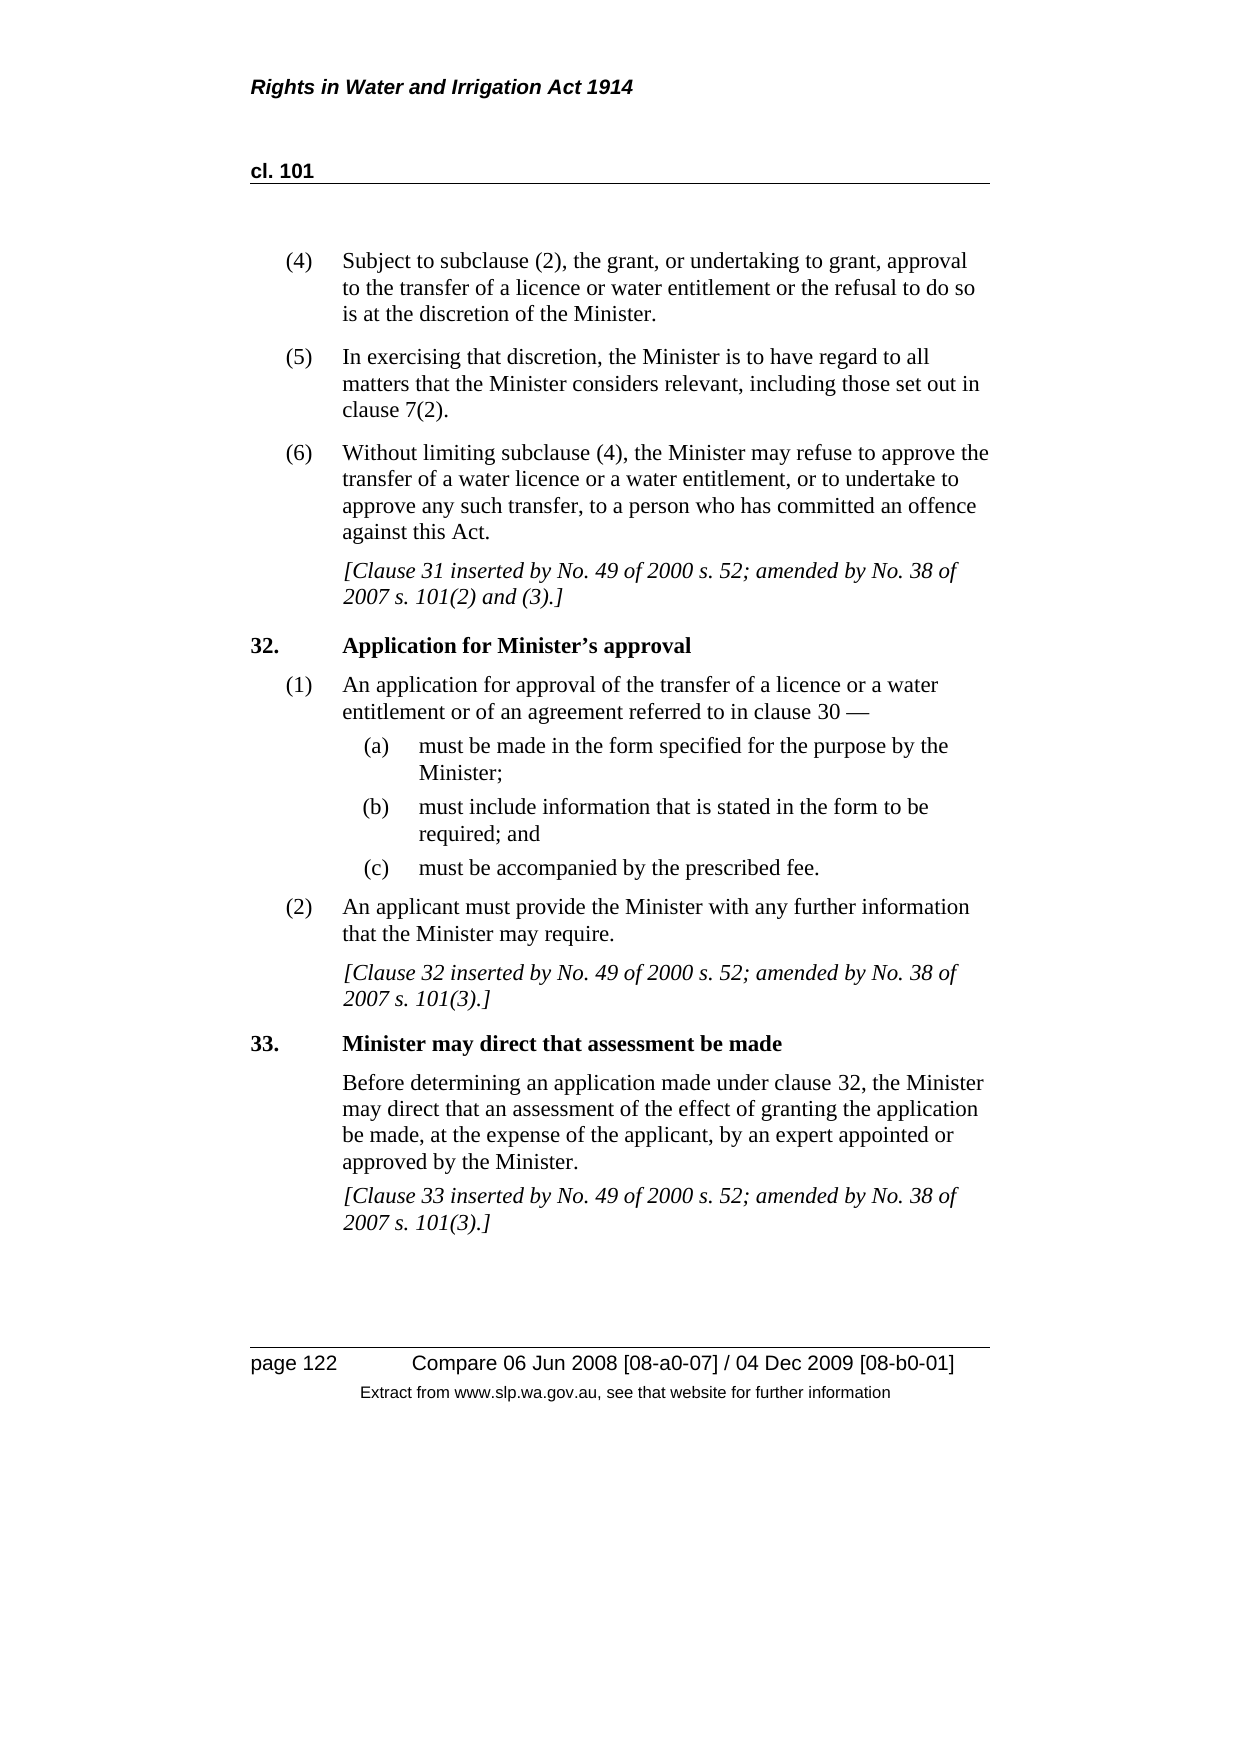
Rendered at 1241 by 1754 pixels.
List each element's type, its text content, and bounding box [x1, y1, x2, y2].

text (c) must be accompanied by the prescribed fee. [250, 854, 990, 881]
subtitle 32. Application for Minister’s approval [250, 632, 990, 659]
text (a) must be made in the form specified for the purpose by the Minister; [250, 732, 990, 785]
subtitle 33. Minister may direct that assessment be made [250, 1030, 990, 1056]
text (6) Without limiting subclause (4), the Minister may refuse to approve the transfer of a water licence or a water entitlement, or to undertake to approve any such transfer, to a person who has committed an offence against this Act. [250, 439, 990, 544]
text [Clause 32 inserted by No. 49 of 2000 s. 52; amended by No. 38 of 2007 s. 101(3).] [250, 958, 990, 1011]
text (1) An application for approval of the transfer of a licence or a water entitlement or of an agreement referred to in clause 30 — [250, 671, 990, 724]
text (4) Subject to subclause (2), the grant, or undertaking to grant, approval to the transfer of a licence or water entitlement or the refusal to do so is at the discretion of the Minister. [250, 247, 990, 327]
text (2) An applicant must provide the Minister with any further information that the Minister may require. [250, 893, 990, 946]
text [Clause 33 inserted by No. 49 of 2000 s. 52; amended by No. 38 of 2007 s. 101(3).] [250, 1183, 990, 1235]
text (b) must include information that is stated in the form to be required; and [250, 793, 990, 846]
text (5) In exercising that discretion, the Minister is to have regard to all matters that the Minister considers relevant, including those set out in clause 7(2). [250, 343, 990, 422]
text [Clause 31 inserted by No. 49 of 2000 s. 52; amended by No. 38 of 2007 s. 101(2) and (3).] [250, 557, 990, 609]
text Before determining an application made under clause 32, the Minister may direct that an assessment of the effect of granting the application be made, at the expense of the applicant, by an expert appointed or approved by the Minister. [250, 1069, 990, 1174]
